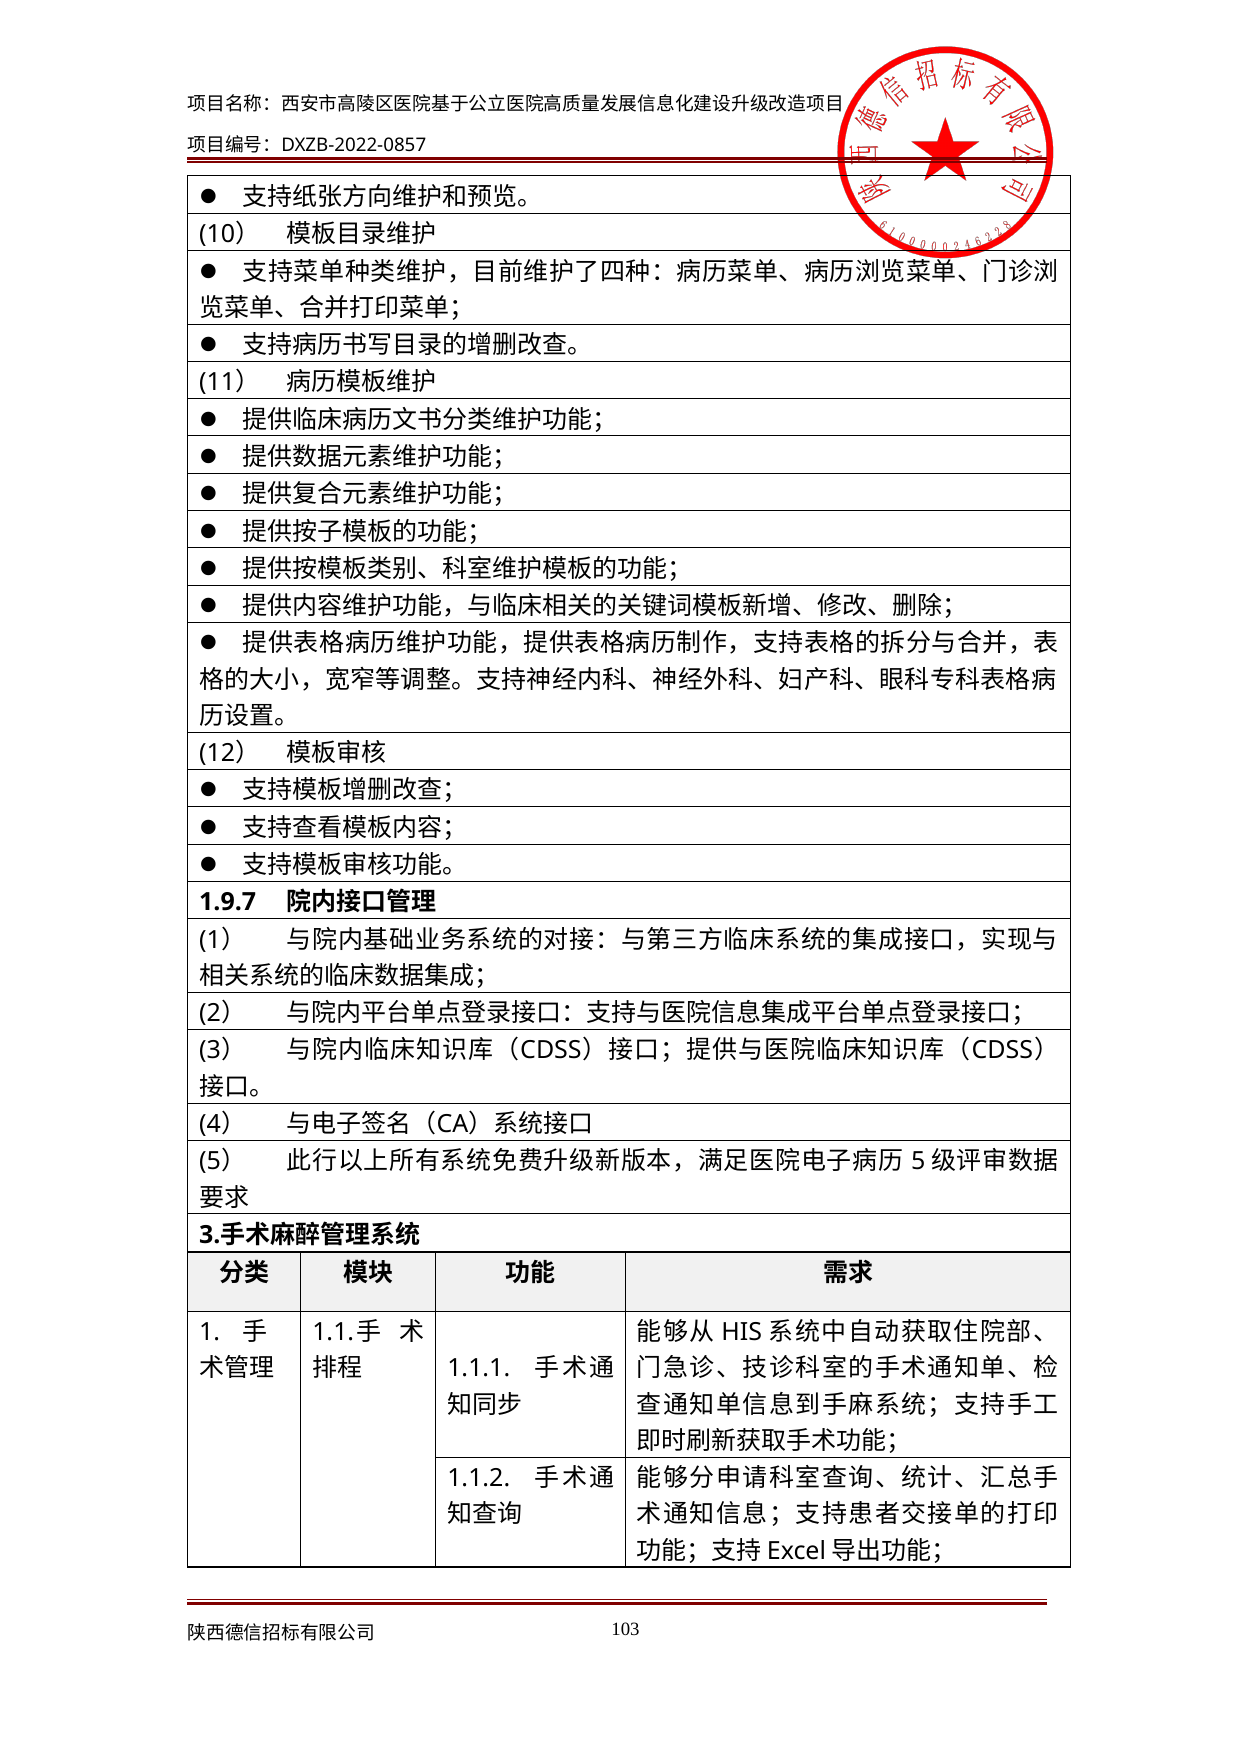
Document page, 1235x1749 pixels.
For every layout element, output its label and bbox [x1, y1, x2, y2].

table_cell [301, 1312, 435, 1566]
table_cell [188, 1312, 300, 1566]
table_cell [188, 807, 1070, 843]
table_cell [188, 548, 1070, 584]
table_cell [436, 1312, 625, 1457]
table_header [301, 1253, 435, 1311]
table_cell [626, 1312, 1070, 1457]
picture [835, 43, 1057, 175]
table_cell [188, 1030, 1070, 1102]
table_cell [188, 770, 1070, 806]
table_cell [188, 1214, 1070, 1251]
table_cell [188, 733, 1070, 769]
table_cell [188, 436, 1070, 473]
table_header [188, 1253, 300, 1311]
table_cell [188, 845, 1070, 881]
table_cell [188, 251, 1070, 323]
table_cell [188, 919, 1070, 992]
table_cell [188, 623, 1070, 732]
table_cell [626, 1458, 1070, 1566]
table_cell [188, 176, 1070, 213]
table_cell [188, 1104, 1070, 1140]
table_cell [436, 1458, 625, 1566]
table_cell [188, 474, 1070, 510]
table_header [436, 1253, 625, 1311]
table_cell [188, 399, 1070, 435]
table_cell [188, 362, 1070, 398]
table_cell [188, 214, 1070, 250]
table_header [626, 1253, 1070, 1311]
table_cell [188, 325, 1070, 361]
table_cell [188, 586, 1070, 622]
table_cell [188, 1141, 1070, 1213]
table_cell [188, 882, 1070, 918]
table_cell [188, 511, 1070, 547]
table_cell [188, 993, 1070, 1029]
